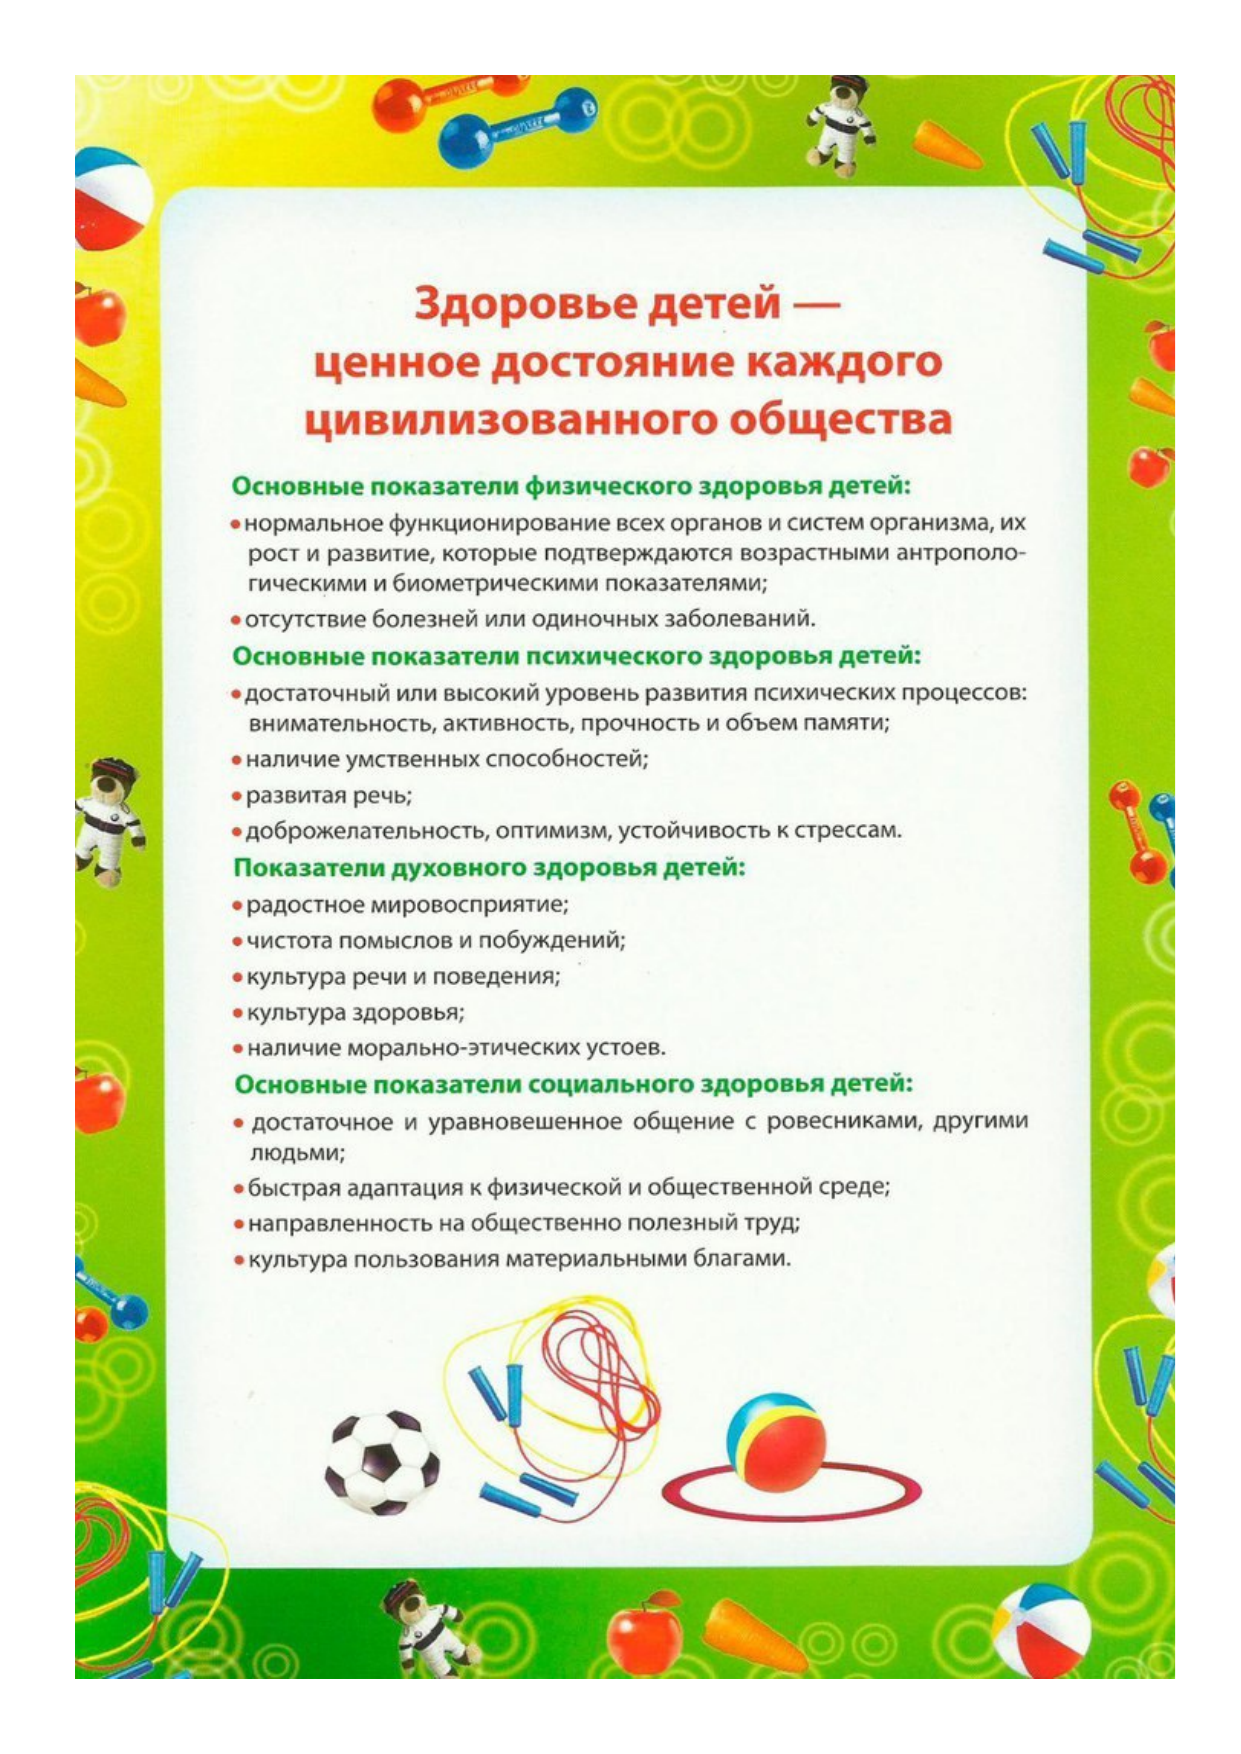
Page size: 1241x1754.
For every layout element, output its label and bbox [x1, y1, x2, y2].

picture [75, 75, 1175, 1679]
